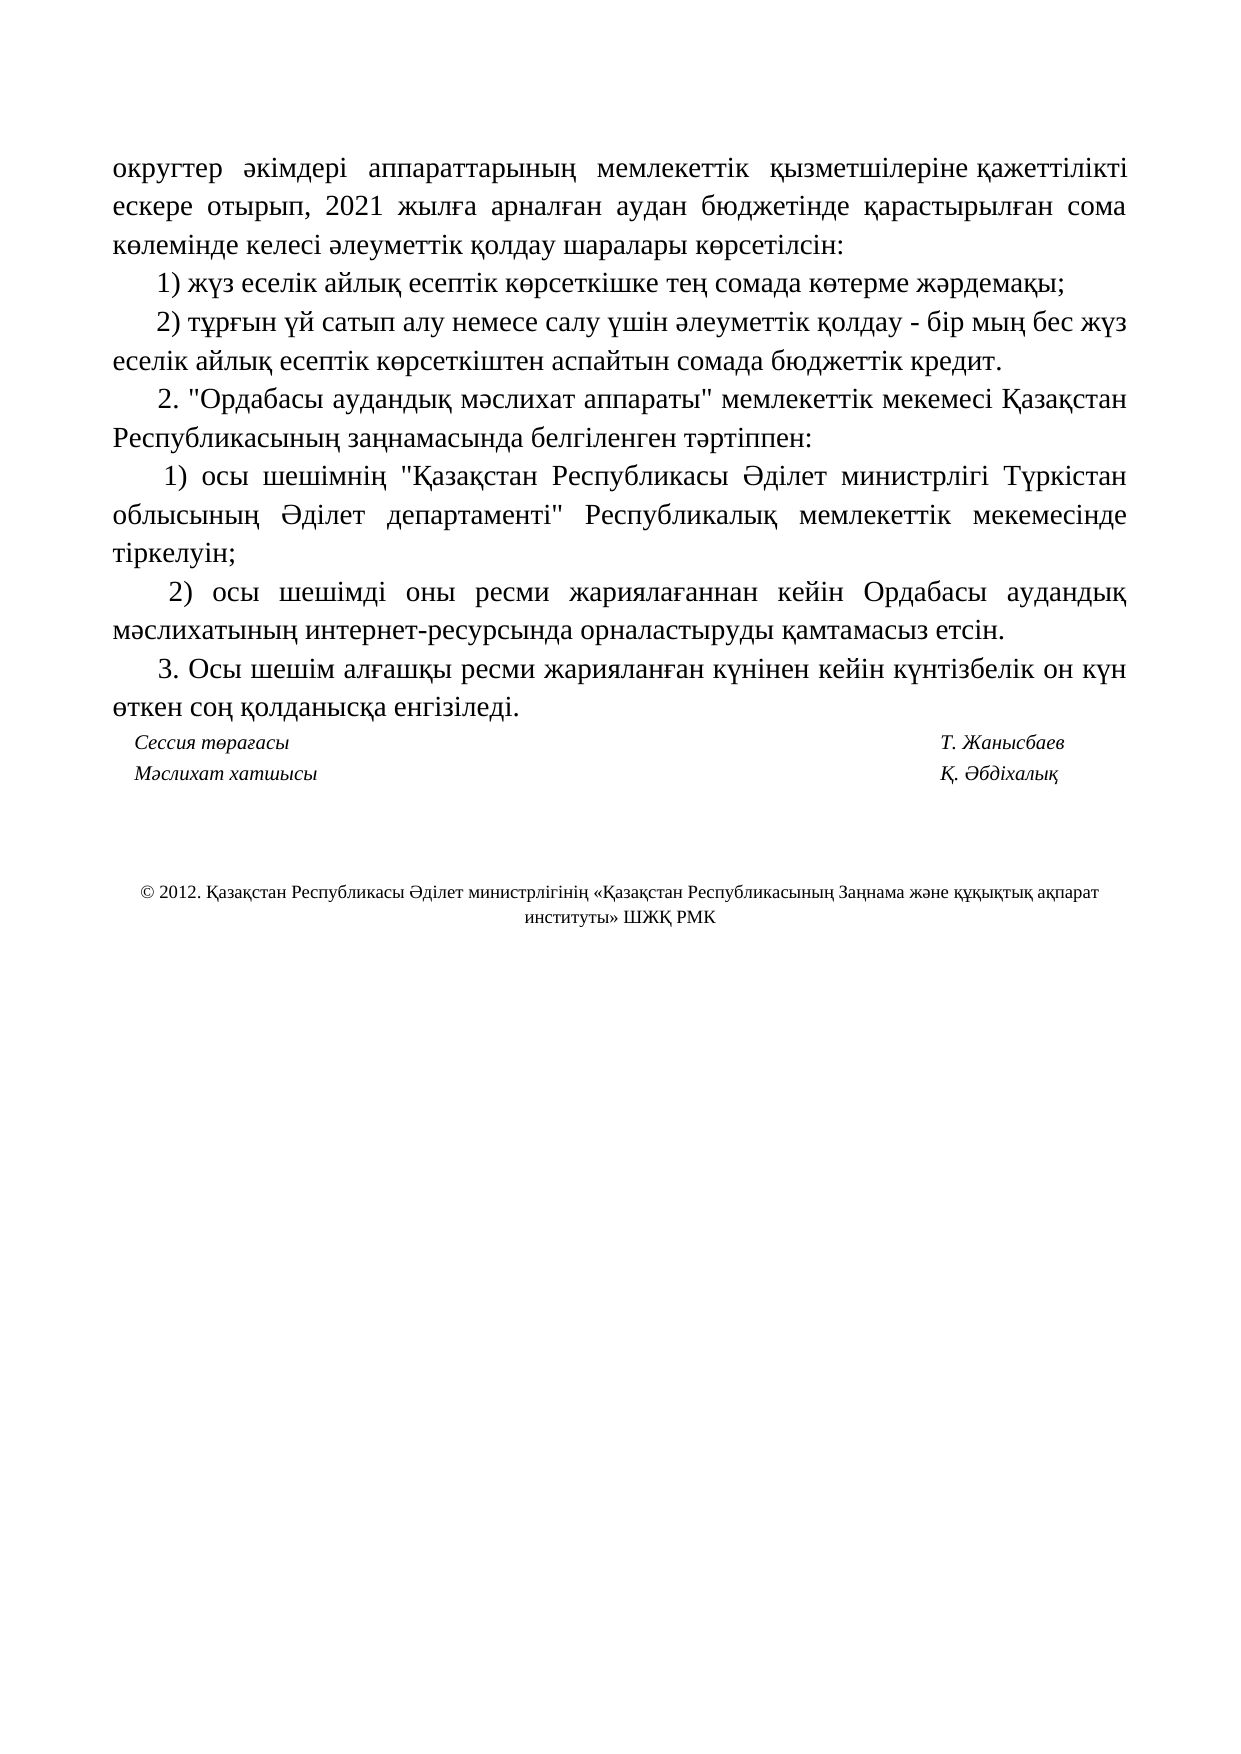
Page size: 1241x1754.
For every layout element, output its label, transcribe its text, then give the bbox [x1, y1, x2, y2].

table_cell Қ. Әбдіхалық [939, 759, 1240, 790]
text 1) осы шешімнің "Қазақстан Республикасы Әділет министрлігі Түркістан облысының Әділет департаменті" Республикалық мемлекеттік мекемесінде тіркелуін; [112, 458, 1128, 569]
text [112, 150, 1128, 261]
text © 2012. Қазақстан Республикасы Әділет министрлігінің «Қазақстан Республикасының Заңнама және құқықтық ақпарат институты» ШЖҚ РМК [112, 881, 1128, 927]
table_header Сессия төрағасы [101, 728, 939, 759]
text 2. "Ордабасы аудандық мәслихат аппараты" мемлекеттік мекемесі Қазақстан Республикасының заңнамасында белгіленген тәртіппен: [112, 381, 1128, 453]
text 2) осы шешімді оны ресми жариялағаннан кейін Ордабасы аудандық мәслихатының интернет-ресурсында орналастыруды қамтамасыз етсін. [112, 574, 1128, 646]
table_cell Мәслихат хатшысы [101, 759, 939, 790]
text 1) жүз еселік айлық есептік көрсеткішке тең сомада көтерме жәрдемақы; [112, 266, 1128, 299]
text 3. Осы шешім алғашқы ресми жарияланған күнінен кейін күнтізбелік он күн өткен соң қолданысқа енгізіледі. [112, 651, 1128, 723]
table_header Т. Жанысбаев [939, 728, 1240, 759]
text 2) тұрғын үй сатып алу немесе салу үшін әлеуметтік қолдау - бір мың бес жүз еселік айлық есептік көрсеткіштен аспайтын сомада бюджеттік кредит. [112, 304, 1128, 376]
